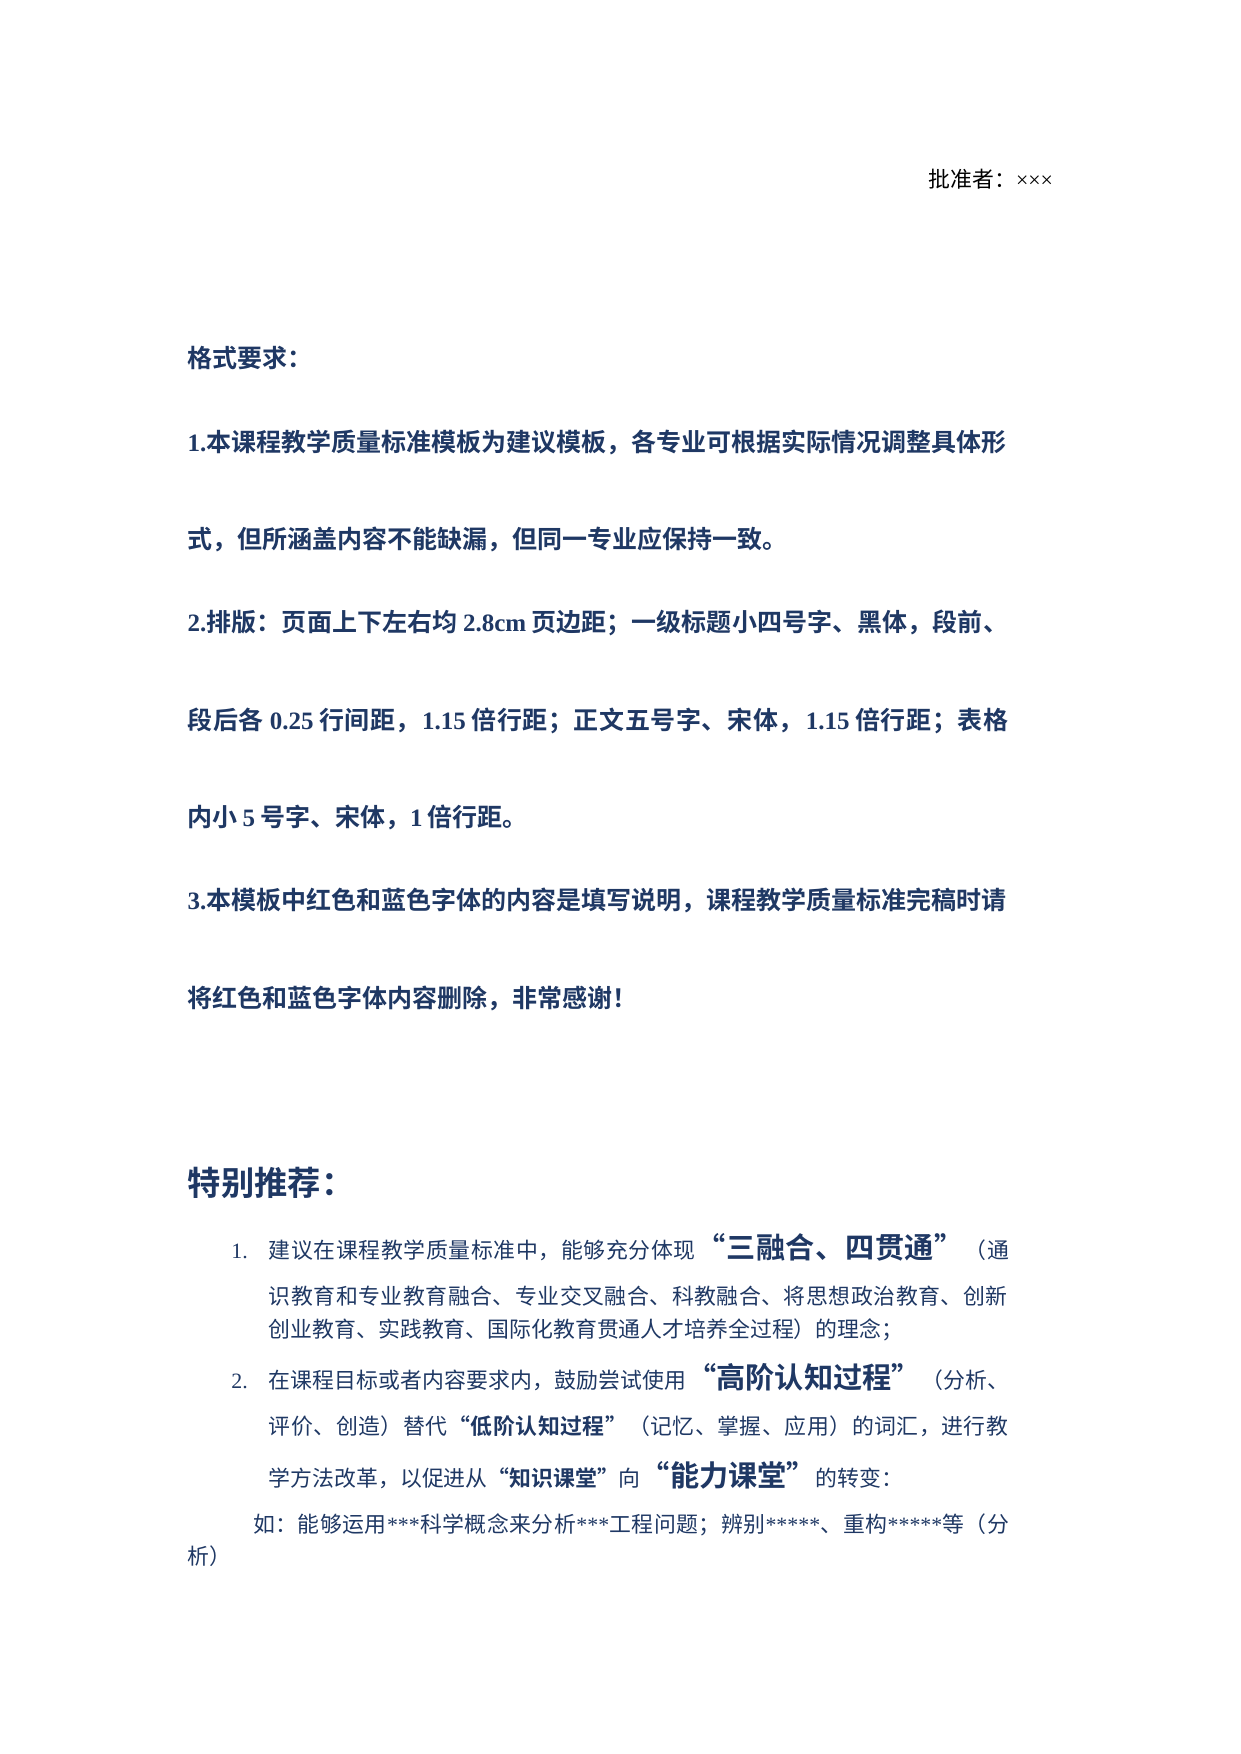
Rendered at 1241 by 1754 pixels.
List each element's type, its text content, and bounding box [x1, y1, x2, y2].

text 1.本课程教学质量标准模板为建议模板，各专业可根据实际情况调整具体形式，但所涵盖内容不能缺漏，但同一专业应保持一致。 [187, 408, 1009, 570]
text 格式要求： [187, 324, 1009, 389]
text 特别推荐： [187, 1149, 1009, 1214]
text 批准者：××× [187, 162, 1053, 194]
text 如：能够运用***科学概念来分析***工程问题；辨别*****、重构*****等（分析） [187, 1506, 1009, 1571]
list 建议在课程教学质量标准中，能够充分体现“三融合、四贯通”（通识教育和专业教育融合、专业交叉融合、科教融合、将思想政治教育、创新创业教育、实践教育、国际化教育贯通人才培养全过程）的理念； [231, 1214, 1009, 1344]
text 3.本模板中红色和蓝色字体的内容是填写说明，课程教学质量标准完稿时请将红色和蓝色字体内容删除，非常感谢！ [187, 866, 1009, 1029]
text 2.排版：页面上下左右均2.8cm页边距；一级标题小四号字、黑体，段前、段后各0.25行间距，1.15倍行距；正文五号字、宋体，1.15倍行距；表格内小5号字、宋体，1倍行距。 [187, 588, 1009, 848]
list 在课程目标或者内容要求内，鼓励尝试使用“高阶认知过程”（分析、评价、创造）替代“低阶认知过程”（记忆、掌握、应用）的词汇，进行教学方法改革，以促进从“知识课堂”向“能力课堂”的转变： [231, 1344, 1009, 1506]
